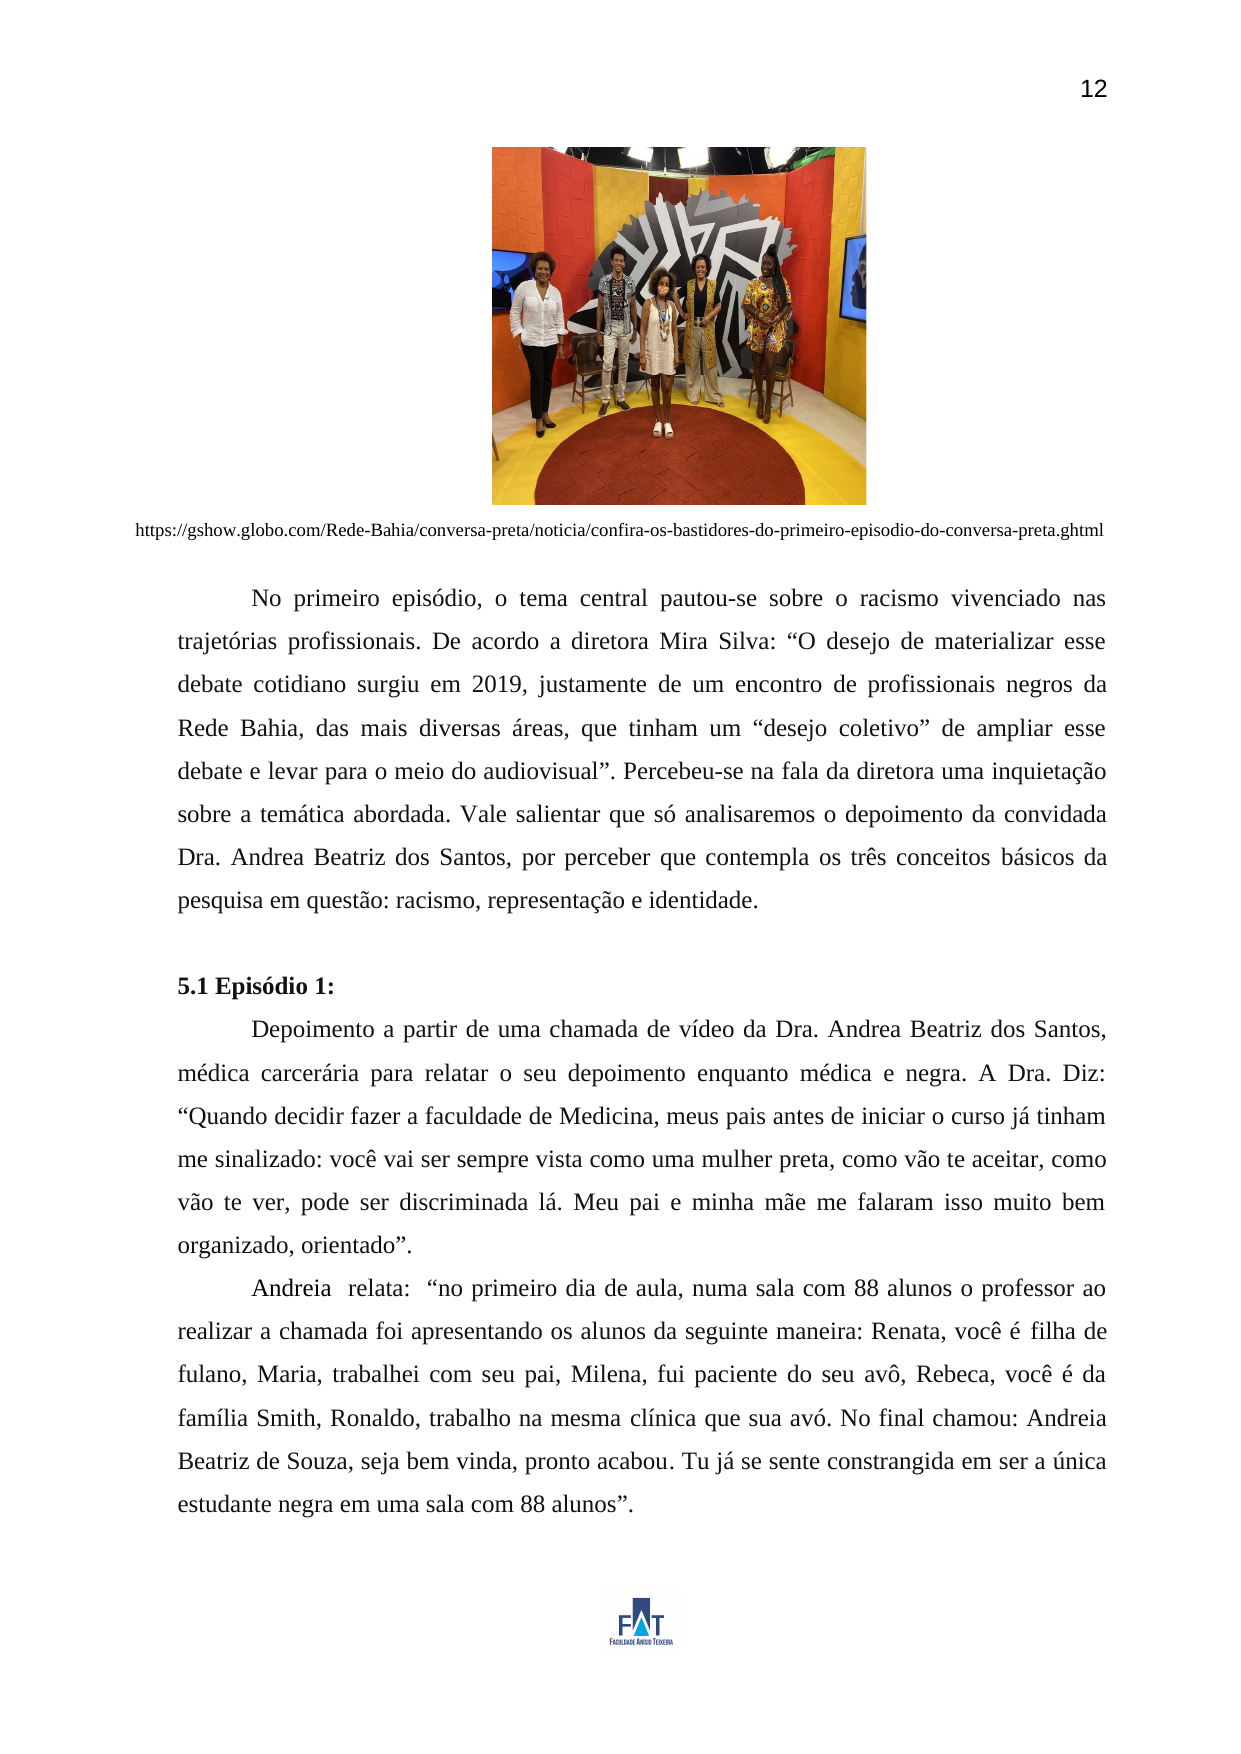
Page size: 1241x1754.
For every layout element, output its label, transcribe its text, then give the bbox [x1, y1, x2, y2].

picture [492, 147, 867, 505]
text https://gshow.globo.com/Rede-Bahia/conversa-preta/noticia/confira-os-bastidores-do-primeiro-episodio-do-conversa-preta.ghtml [133, 519, 1107, 540]
text No primeiro episódio, o tema central pautou-se sobre o racismo vivenciado nas trajetórias profissionais. De acordo a diretora Mira Silva: “O desejo de materializar esse debate cotidiano surgiu em 2019, justamente de um encontro de profissionais negros da Rede Bahia, das mais diversas áreas, que tinham um “desejo coletivo” de ampliar esse debate e levar para o meio do audiovisual”. Percebeu-se na fala da diretora uma inquietação sobre a temática abordada. Vale salientar que só analisaremos o depoimento da convidada Dra. Andrea Beatriz dos Santos, por perceber que contempla os três conceitos básicos da pesquisa em questão: racismo, representação e identidade. [177, 583, 1107, 914]
picture [599, 1588, 685, 1652]
text Andreia relata: “no primeiro dia de aula, numa sala com 88 alunos o professor ao realizar a chamada foi apresentando os alunos da seguinte maneira: Renata, você é filha de fulano, Maria, trabalhei com seu pai, Milena, fui paciente do seu avô, Rebeca, você é da família Smith, Ronaldo, trabalho na mesma clínica que sua avó. No final chamou: Andreia Beatriz de Souza, seja bem vinda, pronto acabou. Tu já se sente constrangida em ser a única estudante negra em uma sala com 88 alunos”. [177, 1273, 1107, 1518]
text Depoimento a partir de uma chamada de vídeo da Dra. Andrea Beatriz dos Santos, médica carcerária para relatar o seu depoimento enquanto médica e negra. A Dra. Diz: “Quando decidir fazer a faculdade de Medicina, meus pais antes de iniciar o curso já tinham me sinalizado: você vai ser sempre vista como uma mulher preta, como vão te aceitar, como vão te ver, pode ser discriminada lá. Meu pai e minha mãe me falaram isso muito bem organizado, orientado”. [177, 1014, 1107, 1259]
text 5.1 Episódio 1: [177, 971, 1107, 1000]
